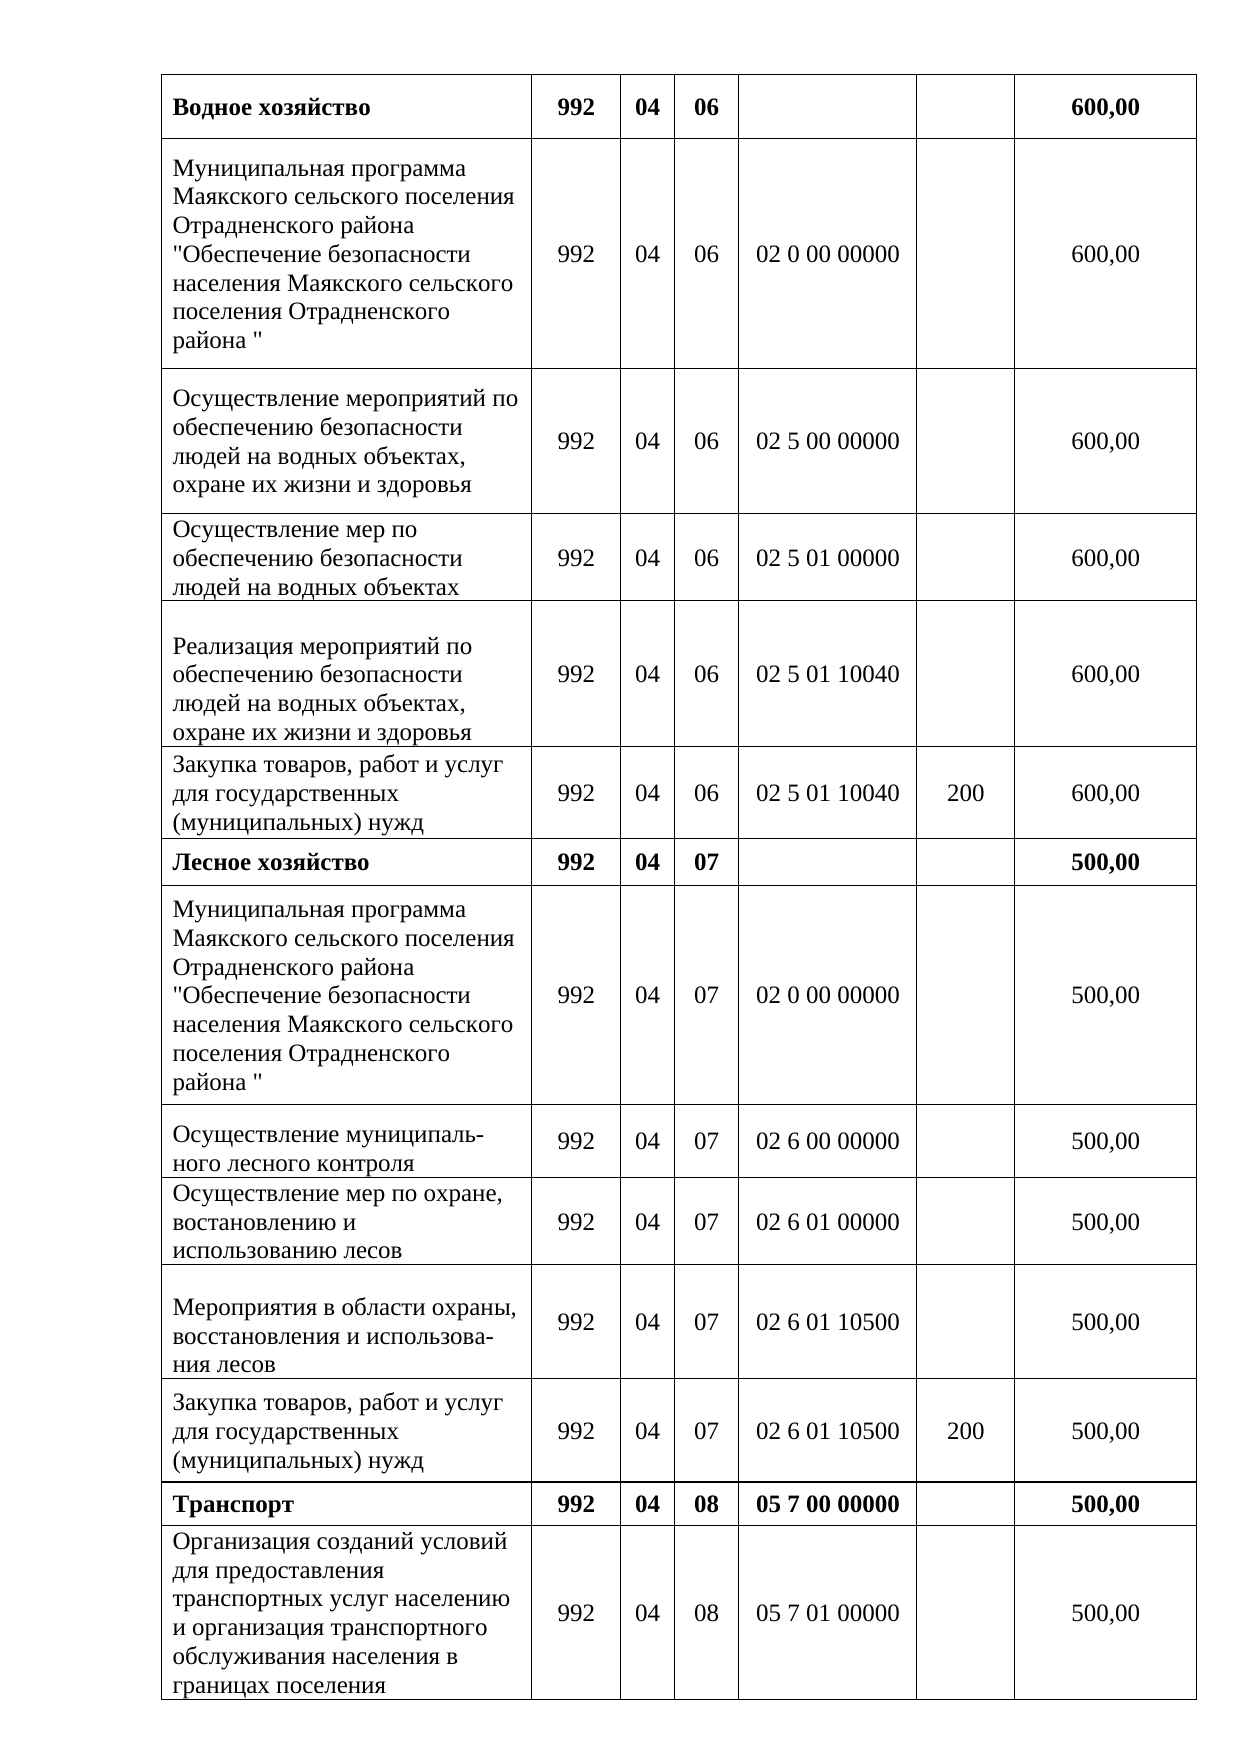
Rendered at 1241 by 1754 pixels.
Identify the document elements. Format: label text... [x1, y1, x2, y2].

table_cell 992 [532, 601, 620, 746]
table_cell [917, 601, 1014, 746]
table_cell 04 [621, 75, 674, 138]
table_cell Мероприятия в области охраны, восстановления и использова-ния лесов [162, 1265, 531, 1378]
table_cell 04 [621, 1265, 674, 1378]
table_cell [917, 139, 1014, 368]
table_cell 08 [675, 1526, 738, 1698]
table_cell [917, 886, 1014, 1103]
table_cell Осуществление мер по обеспечению безопасности людей на водных объектах [162, 514, 531, 600]
table_cell 02 5 01 00000 [739, 514, 916, 600]
table_cell [917, 369, 1014, 513]
table_cell Закупка товаров, работ и услуг для государственных (муниципальных) нужд [162, 1379, 531, 1481]
table_cell 05 7 01 00000 [739, 1526, 916, 1698]
table_cell 992 [532, 139, 620, 368]
table_cell 992 [532, 1526, 620, 1698]
table_cell 992 [532, 1105, 620, 1177]
table_cell 04 [621, 1483, 674, 1525]
table_cell 06 [675, 747, 738, 838]
table_cell 500,00 [1015, 886, 1196, 1103]
table_cell 02 6 00 00000 [739, 1105, 916, 1177]
table_cell Транспорт [162, 1483, 531, 1525]
table_cell 07 [675, 839, 738, 885]
table_cell 05 7 00 00000 [739, 1483, 916, 1525]
table_cell Реализация мероприятий по обеспечению безопасности людей на водных объектах, охране их жизни и здоровья [162, 601, 531, 746]
table_cell 04 [621, 139, 674, 368]
table_cell 02 0 00 00000 [739, 886, 916, 1103]
table_cell 992 [532, 1379, 620, 1481]
table_cell 07 [675, 1379, 738, 1481]
table_cell 600,00 [1015, 747, 1196, 838]
table_cell 600,00 [1015, 139, 1196, 368]
table_cell 07 [675, 1105, 738, 1177]
table_cell 02 6 01 00000 [739, 1178, 916, 1264]
table_cell [917, 839, 1014, 885]
table_cell 04 [621, 1379, 674, 1481]
table_cell 06 [675, 514, 738, 600]
table_cell [917, 1483, 1014, 1525]
table_cell 04 [621, 747, 674, 838]
table_cell 07 [675, 1178, 738, 1264]
table_cell Водное хозяйство [162, 75, 531, 138]
table_cell 04 [621, 369, 674, 513]
table_cell 02 6 01 10500 [739, 1265, 916, 1378]
table_cell 992 [532, 514, 620, 600]
table_cell 500,00 [1015, 1526, 1196, 1698]
table_cell 500,00 [1015, 1178, 1196, 1264]
table_cell Организация созданий условий для предоставления транспортных услуг населению и организация транспортного обслуживания населения в границах поселения [162, 1526, 531, 1698]
table_cell [739, 75, 916, 138]
table_cell 02 0 00 00000 [739, 139, 916, 368]
table_cell 06 [675, 601, 738, 746]
table_cell 08 [675, 1483, 738, 1525]
table_cell [917, 1526, 1014, 1698]
table_cell 992 [532, 747, 620, 838]
table_cell Муниципальная программа Маякского сельского поселения Отрадненского района "Обеспечение безопасности населения Маякского сельского поселения Отрадненского района " [162, 886, 531, 1103]
table_cell [917, 1178, 1014, 1264]
table_cell 04 [621, 886, 674, 1103]
table_cell Осуществление мероприятий по обеспечению безопасности людей на водных объектах, охране их жизни и здоровья [162, 369, 531, 513]
table_cell 992 [532, 1483, 620, 1525]
table_cell 200 [917, 747, 1014, 838]
table_cell 992 [532, 886, 620, 1103]
table_cell 992 [532, 369, 620, 513]
table_cell 07 [675, 886, 738, 1103]
table_cell Муниципальная программа Маякского сельского поселения Отрадненского района "Обеспечение безопасности населения Маякского сельского поселения Отрадненского района " [162, 139, 531, 368]
table_cell 500,00 [1015, 1379, 1196, 1481]
table_cell 06 [675, 139, 738, 368]
table_cell 02 5 01 10040 [739, 601, 916, 746]
table_cell Осуществление мер по охране, востановлению и использованию лесов [162, 1178, 531, 1264]
table_cell 600,00 [1015, 601, 1196, 746]
table_cell 04 [621, 839, 674, 885]
table_cell 600,00 [1015, 369, 1196, 513]
table_cell Закупка товаров, работ и услуг для государственных (муниципальных) нужд [162, 747, 531, 838]
table_cell 992 [532, 1178, 620, 1264]
table_cell 500,00 [1015, 1483, 1196, 1525]
table_cell Лесное хозяйство [162, 839, 531, 885]
table_cell [739, 839, 916, 885]
table_cell 500,00 [1015, 1265, 1196, 1378]
table_cell 600,00 [1015, 75, 1196, 138]
table_cell 992 [532, 75, 620, 138]
table_cell [917, 1265, 1014, 1378]
table_cell 200 [917, 1379, 1014, 1481]
table_cell 06 [675, 75, 738, 138]
table_cell 500,00 [1015, 839, 1196, 885]
table_cell [917, 75, 1014, 138]
table_cell 04 [621, 1178, 674, 1264]
table_cell 02 5 00 00000 [739, 369, 916, 513]
table_cell 06 [675, 369, 738, 513]
table_cell 992 [532, 839, 620, 885]
table_cell 04 [621, 601, 674, 746]
table_cell 04 [621, 514, 674, 600]
table_cell 02 6 01 10500 [739, 1379, 916, 1481]
table_cell 07 [675, 1265, 738, 1378]
table_cell Осуществление муниципаль-ного лесного контроля [162, 1105, 531, 1177]
table_cell [917, 514, 1014, 600]
table_cell 02 5 01 10040 [739, 747, 916, 838]
table_cell 04 [621, 1526, 674, 1698]
table_cell 992 [532, 1265, 620, 1378]
table_cell 500,00 [1015, 1105, 1196, 1177]
table_cell 600,00 [1015, 514, 1196, 600]
table_cell 04 [621, 1105, 674, 1177]
table_cell [917, 1105, 1014, 1177]
